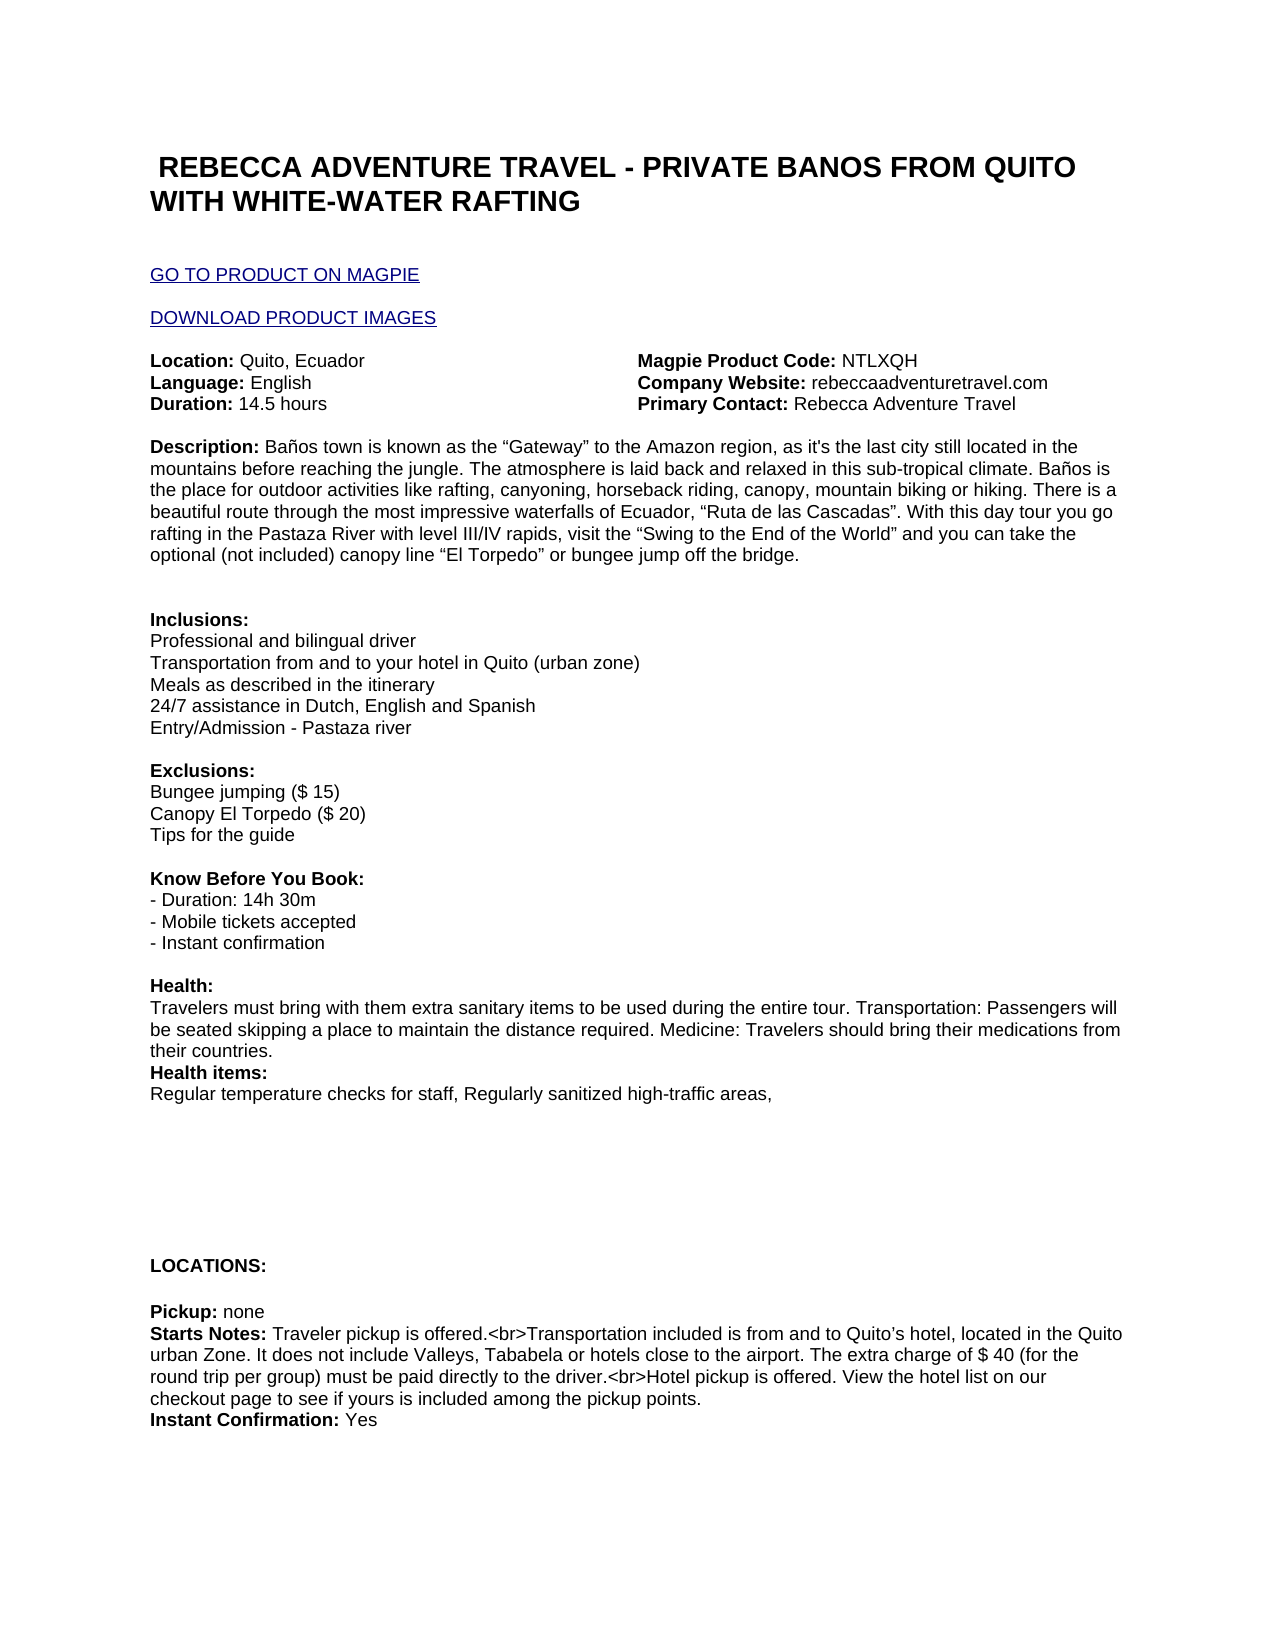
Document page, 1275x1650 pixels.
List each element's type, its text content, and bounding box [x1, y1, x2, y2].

text Entry/Admission - Pastaza river [150, 716, 1125, 738]
subtitle Locations: [150, 1255, 1125, 1276]
text DOWNLOAD PRODUCT IMAGES [150, 307, 1125, 328]
text Tips for the guide [150, 824, 1125, 846]
text Know Before You Book: [150, 867, 1125, 889]
text Instant Confirmation: Yes [150, 1409, 1125, 1431]
text Pickup: none [150, 1301, 1125, 1323]
text Starts Notes: Traveler pickup is offered.<br>Transportation included is from and to Quito’s hotel, located in the Quito urban Zone. It does not include Valleys, Tababela or hotels close to the airport. The extra charge of $ 40 (for the round trip per group) must be paid directly to the driver.<br>Hotel pickup is offered. View the hotel list on our checkout page to see if yours is included among the pickup points. [150, 1323, 1125, 1409]
text Description: Baños town is known as the “Gateway” to the Amazon region, as it's the last city still located in the mountains before reaching the jungle. The atmosphere is laid back and relaxed in this sub-tropical climate. Baños is the place for outdoor activities like rafting, canyoning, horseback riding, canopy, mountain biking or hiking. There is a beautiful route through the most impressive waterfalls of Ecuador, “Ruta de las Cascadas”. With this day tour you go rafting in the Pastaza River with level III/IV rapids, visit the “Swing to the End of the World” and you can take the optional (not included) canopy line “El Torpedo” or bungee jump off the bridge. [150, 436, 1125, 566]
subtitle Rebecca Adventure Travel - Private Banos from Quito with White-Water Rafting [150, 150, 1125, 217]
text Health: [150, 975, 1125, 997]
text - Instant confirmation [150, 932, 1125, 954]
text Meals as described in the itinerary [150, 673, 1125, 695]
text Regular temperature checks for staff, Regularly sanitized high-traffic areas, [150, 1083, 1125, 1104]
text - Mobile tickets accepted [150, 911, 1125, 932]
table_header Location: Quito, Ecuador Language: English Duration: 14.5 hours [139, 350, 626, 414]
text Health items: [150, 1061, 1125, 1083]
text Professional and bilingual driver [150, 630, 1125, 652]
text Canopy El Torpedo ($ 20) [150, 803, 1125, 824]
text Transportation from and to your hotel in Quito (urban zone) [150, 652, 1125, 673]
text Bungee jumping ($ 15) [150, 781, 1125, 803]
text - Duration: 14h 30m [150, 889, 1125, 911]
text Travelers must bring with them extra sanitary items to be used during the entire tour. Transportation: Passengers will be seated skipping a place to maintain the distance required. Medicine: Travelers should bring their medications from their countries. [150, 997, 1125, 1061]
text 24/7 assistance in Dutch, English and Spanish [150, 695, 1125, 716]
table_header Magpie Product Code: NTLXQH Company Website: rebeccaadventuretravel.com Primary Contact: Rebecca Adventure Travel [626, 350, 1114, 414]
text Inclusions: [150, 609, 1125, 630]
text Exclusions: [150, 759, 1125, 781]
text GO TO PRODUCT ON MAGPIE [150, 264, 1125, 285]
